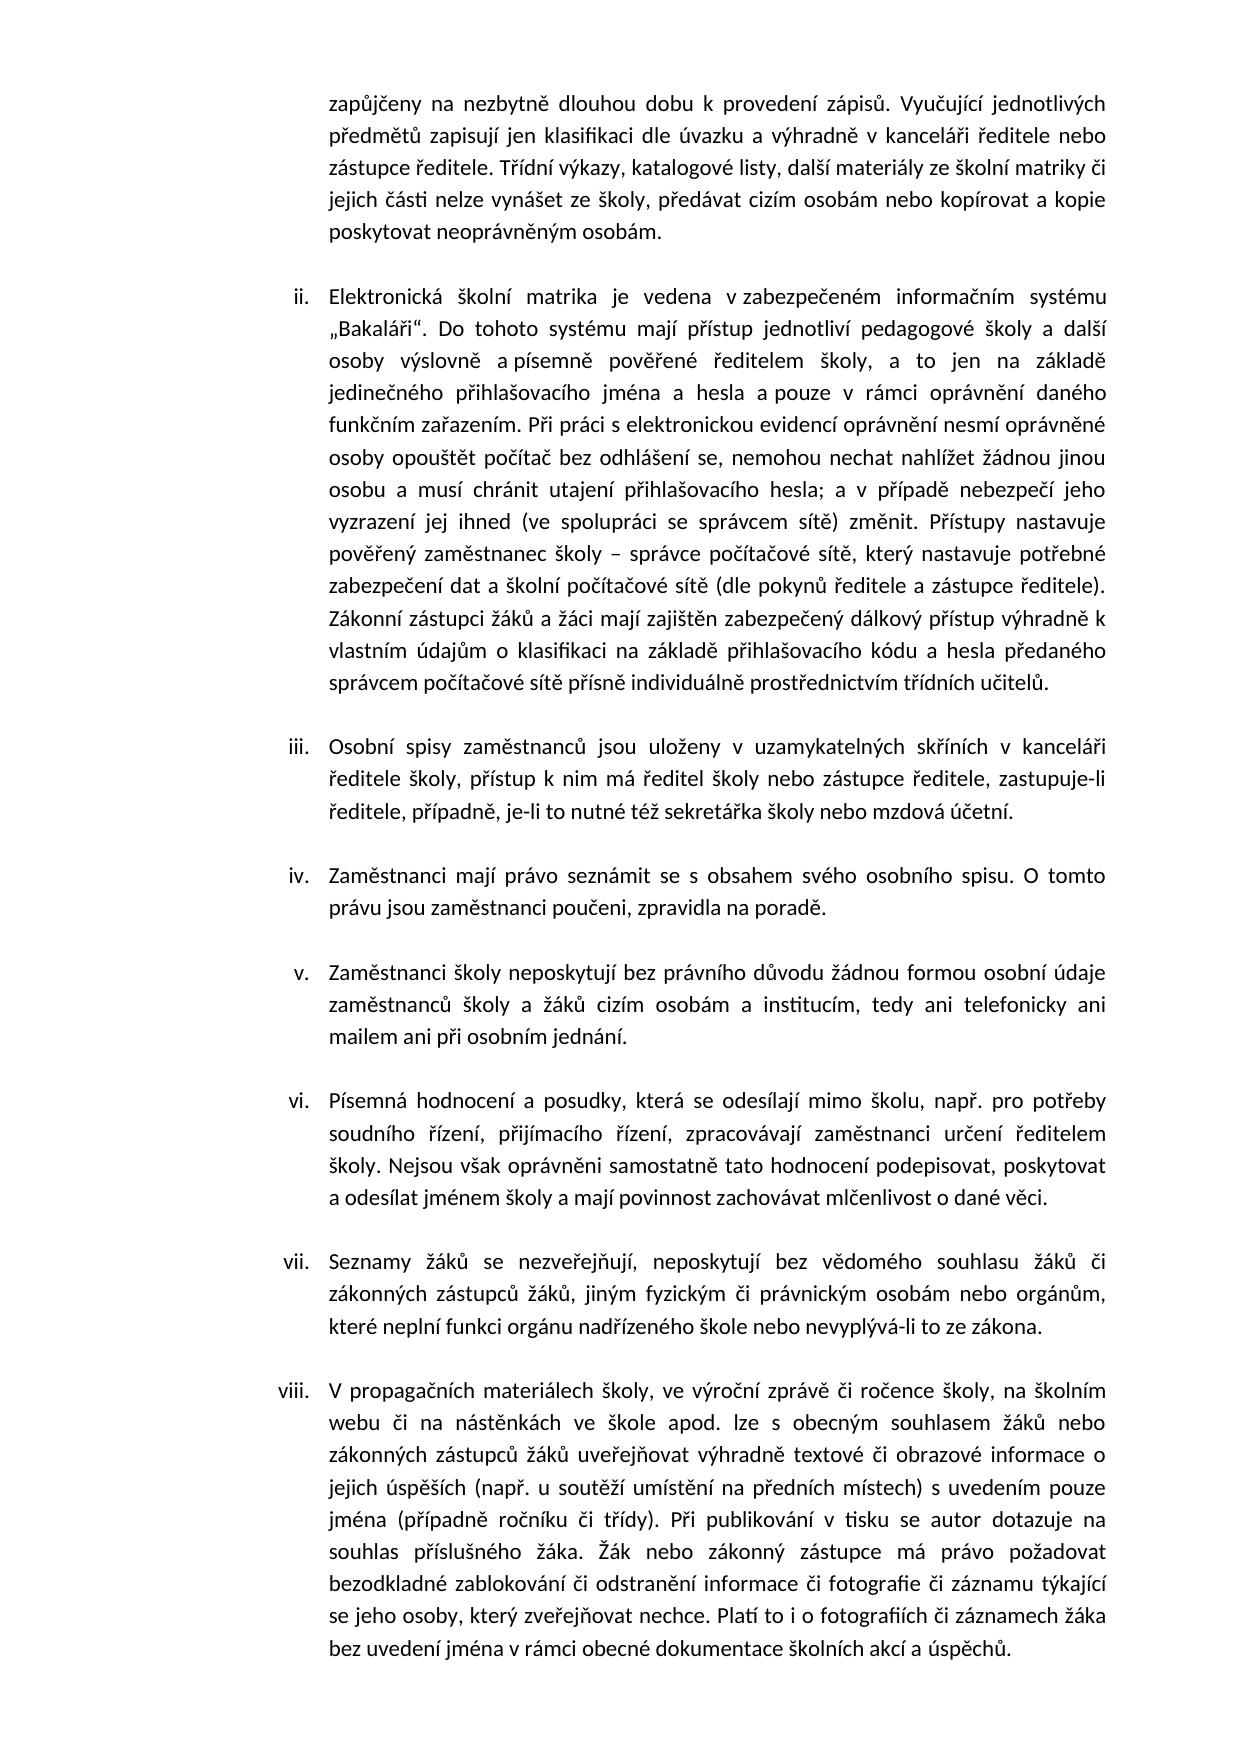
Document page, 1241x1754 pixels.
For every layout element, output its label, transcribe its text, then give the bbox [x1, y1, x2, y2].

list Zaměstnanci mají právo seznámit se s obsahem svého osobního spisu. O tomto právu jsou zaměstnanci poučeni, zpravidla na poradě. [310, 861, 1107, 921]
list Elektronická školní matrika je vedena v zabezpečeném informačním systému „Bakaláři“. Do tohoto systému mají přístup jednotliví pedagogové školy a další osoby výslovně a písemně pověřené ředitelem školy, a to jen na základě jedinečného přihlašovacího jména a hesla a pouze v rámci oprávnění daného funkčním zařazením. Při práci s elektronickou evidencí oprávnění nesmí oprávněné osoby opouštět počítač bez odhlášení se, nemohou nechat nahlížet žádnou jinou osobu a musí chránit utajení přihlašovacího hesla; a v případě nebezpečí jeho vyzrazení jej ihned (ve spolupráci se správcem sítě) změnit. Přístupy nastavuje pověřený zaměstnanec školy – správce počítačové sítě, který nastavuje potřebné zabezpečení dat a školní počítačové sítě (dle pokynů ředitele a zástupce ředitele). Zákonní zástupci žáků a žáci mají zajištěn zabezpečený dálkový přístup výhradně k vlastním údajům o klasifikaci na základě přihlašovacího kódu a hesla předaného správcem počítačové sítě přísně individuálně prostřednictvím třídních učitelů. [310, 282, 1107, 696]
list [310, 89, 1107, 245]
list Seznamy žáků se nezveřejňují, neposkytují bez vědomého souhlasu žáků či zákonných zástupců žáků, jiným fyzickým či právnickým osobám nebo orgánům, které neplní funkci orgánu nadřízeného škole nebo nevyplývá-li to ze zákona. [310, 1247, 1107, 1340]
list Zaměstnanci školy neposkytují bez právního důvodu žádnou formou osobní údaje zaměstnanců školy a žáků cizím osobám a institucím, tedy ani telefonicky ani mailem ani při osobním jednání. [310, 958, 1107, 1050]
list V propagačních materiálech školy, ve výroční zprávě či ročence školy, na školním webu či na nástěnkách ve škole apod. lze s obecným souhlasem žáků nebo zákonných zástupců žáků uveřejňovat výhradně textové či obrazové informace o jejich úspěších (např. u soutěží umístění na předních místech) s uvedením pouze jména (případně ročníku či třídy). Při publikování v tisku se autor dotazuje na souhlas příslušného žáka. Žák nebo zákonný zástupce má právo požadovat bezodkladné zablokování či odstranění informace či fotografie či záznamu týkající se jeho osoby, který zveřejňovat nechce. Platí to i o fotografiích či záznamech žáka bez uvedení jména v rámci obecné dokumentace školních akcí a úspěchů. [310, 1376, 1107, 1662]
list Písemná hodnocení a posudky, která se odesílají mimo školu, např. pro potřeby soudního řízení, přijímacího řízení, zpracovávají zaměstnanci určení ředitelem školy. Nejsou však oprávněni samostatně tato hodnocení podepisovat, poskytovat a odesílat jménem školy a mají povinnost zachovávat mlčenlivost o dané věci. [310, 1086, 1107, 1211]
list Osobní spisy zaměstnanců jsou uloženy v uzamykatelných skříních v kanceláři ředitele školy, přístup k nim má ředitel školy nebo zástupce ředitele, zastupuje-li ředitele, případně, je-li to nutné též sekretářka školy nebo mzdová účetní. [310, 732, 1107, 857]
